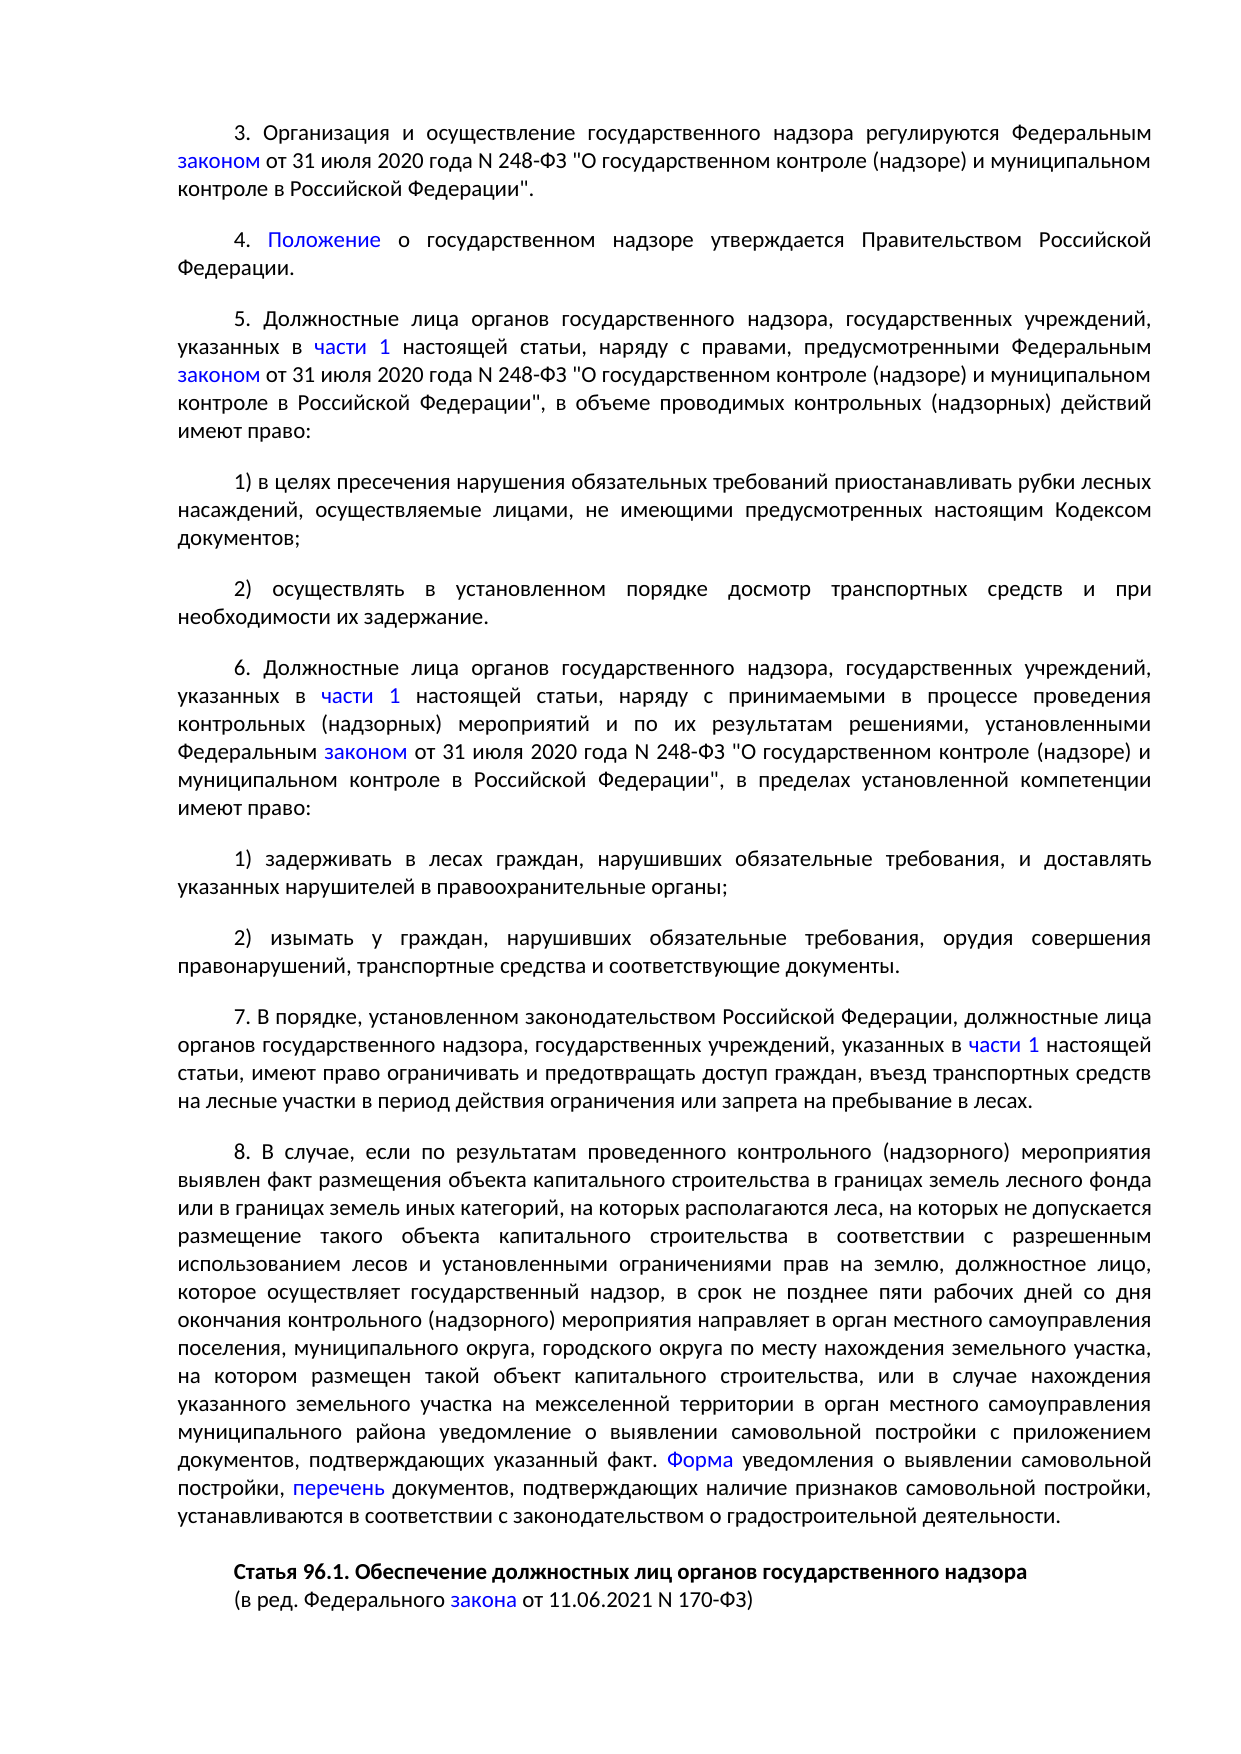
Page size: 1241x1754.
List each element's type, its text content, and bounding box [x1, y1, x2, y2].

text 2) изымать у граждан, нарушивших обязательные требования, орудия совершения правонарушений, транспортные средства и соответствующие документы. [177, 923, 1152, 979]
text 1) в целях пресечения нарушения обязательных требований приостанавливать рубки лесных насаждений, осуществляемые лицами, не имеющими предусмотренных настоящим Кодексом документов; [177, 467, 1152, 551]
text 5. Должностные лица органов государственного надзора, государственных учреждений, указанных в части 1 настоящей статьи, наряду с правами, предусмотренными Федеральным законом от 31 июля 2020 года N 248-ФЗ "О государственном контроле (надзоре) и муниципальном контроле в Российской Федерации", в объеме проводимых контрольных (надзорных) действий имеют право: [177, 304, 1152, 444]
text (в ред. Федерального закона от 11.06.2021 N 170-ФЗ) [177, 1585, 1152, 1613]
text 3. Организация и осуществление государственного надзора регулируются Федеральным законом от 31 июля 2020 года N 248-ФЗ "О государственном контроле (надзоре) и муниципальном контроле в Российской Федерации". [177, 118, 1152, 202]
text 6. Должностные лица органов государственного надзора, государственных учреждений, указанных в части 1 настоящей статьи, наряду с принимаемыми в процессе проведения контрольных (надзорных) мероприятий и по их результатам решениями, установленными Федеральным законом от 31 июля 2020 года N 248-ФЗ "О государственном контроле (надзоре) и муниципальном контроле в Российской Федерации", в пределах установленной компетенции имеют право: [177, 653, 1152, 821]
text 8. В случае, если по результатам проведенного контрольного (надзорного) мероприятия выявлен факт размещения объекта капитального строительства в границах земель лесного фонда или в границах земель иных категорий, на которых располагаются леса, на которых не допускается размещение такого объекта капитального строительства в соответствии с разрешенным использованием лесов и установленными ограничениями прав на землю, должностное лицо, которое осуществляет государственный надзор, в срок не позднее пяти рабочих дней со дня окончания контрольного (надзорного) мероприятия направляет в орган местного самоуправления поселения, муниципального округа, городского округа по месту нахождения земельного участка, на котором размещен такой объект капитального строительства, или в случае нахождения указанного земельного участка на межселенной территории в орган местного самоуправления муниципального района уведомление о выявлении самовольной постройки с приложением документов, подтверждающих указанный факт. Форма уведомления о выявлении самовольной постройки, перечень документов, подтверждающих наличие признаков самовольной постройки, устанавливаются в соответствии с законодательством о градостроительной деятельности. [177, 1137, 1152, 1529]
text 4. Положение о государственном надзоре утверждается Правительством Российской Федерации. [177, 225, 1152, 281]
title Статья 96.1. Обеспечение должностных лиц органов государственного надзора [177, 1557, 1152, 1585]
text 1) задерживать в лесах граждан, нарушивших обязательные требования, и доставлять указанных нарушителей в правоохранительные органы; [177, 844, 1152, 900]
text 2) осуществлять в установленном порядке досмотр транспортных средств и при необходимости их задержание. [177, 574, 1152, 630]
text 7. В порядке, установленном законодательством Российской Федерации, должностные лица органов государственного надзора, государственных учреждений, указанных в части 1 настоящей статьи, имеют право ограничивать и предотвращать доступ граждан, въезд транспортных средств на лесные участки в период действия ограничения или запрета на пребывание в лесах. [177, 1002, 1152, 1114]
